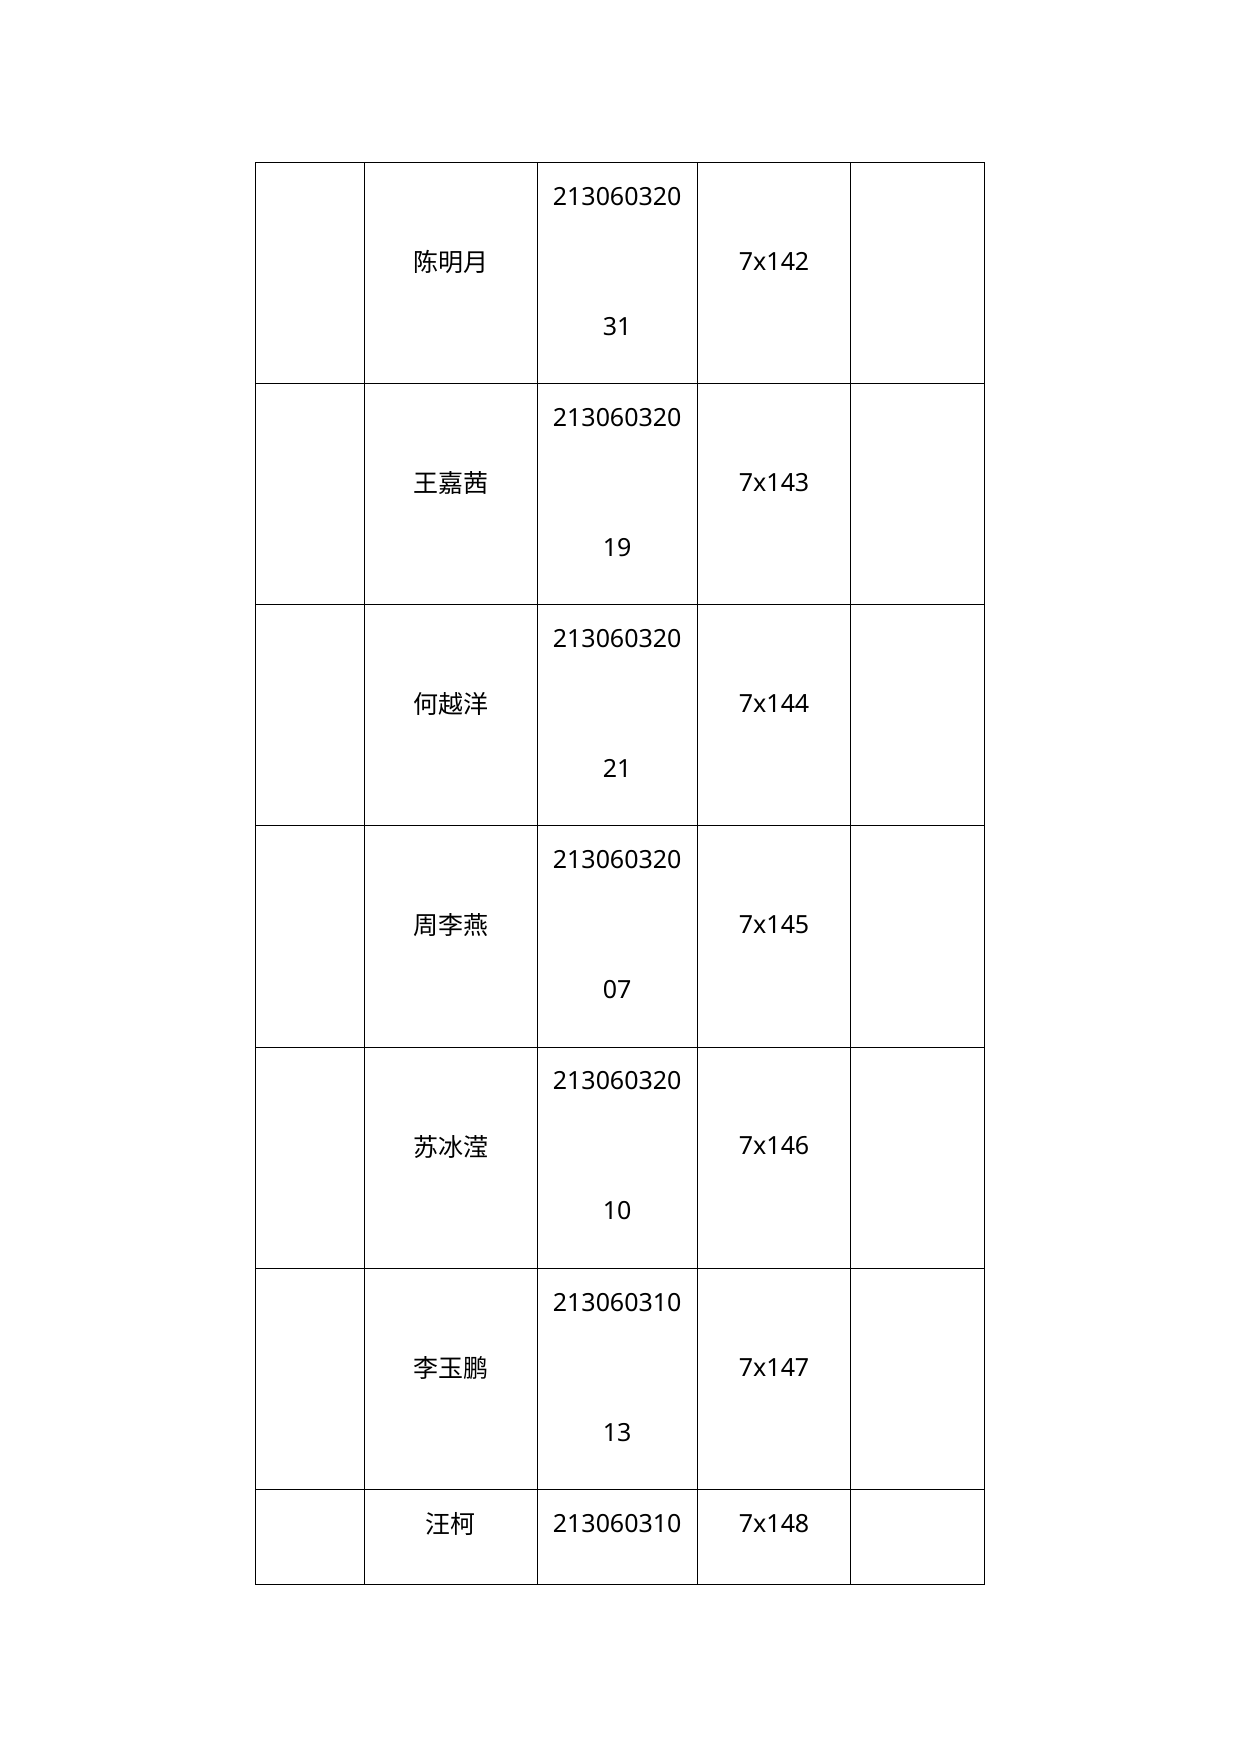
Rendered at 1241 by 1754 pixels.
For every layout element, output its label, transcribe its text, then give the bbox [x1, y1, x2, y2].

table_cell 何越洋 [365, 605, 537, 825]
table_cell 陈明月 [365, 163, 537, 383]
table_cell 21306031013 [538, 1269, 697, 1489]
table_cell [851, 1269, 984, 1489]
table_cell [851, 384, 984, 604]
table_cell 21306032021 [538, 605, 697, 825]
table_cell 苏冰滢 [365, 1048, 537, 1268]
table_cell [851, 826, 984, 1047]
table_cell [256, 1490, 364, 1583]
table_cell 21306032031 [538, 163, 697, 383]
table_cell 周李燕 [365, 826, 537, 1047]
table_cell 7x148 [698, 1490, 850, 1583]
table_cell 汪柯 [365, 1490, 537, 1583]
table_cell [851, 1490, 984, 1583]
table_cell 7x147 [698, 1269, 850, 1489]
table_cell 王嘉茜 [365, 384, 537, 604]
table_cell [851, 163, 984, 383]
table_cell [256, 826, 364, 1047]
table_cell [256, 1048, 364, 1268]
table_cell 李玉鹏 [365, 1269, 537, 1489]
table_cell 7x142 [698, 163, 850, 383]
table_cell [256, 384, 364, 604]
table_cell 7x144 [698, 605, 850, 825]
table_cell 21306032010 [538, 1048, 697, 1268]
table_cell 7x145 [698, 826, 850, 1047]
table_cell [256, 163, 364, 383]
table_cell 21306032019 [538, 384, 697, 604]
table_cell [851, 1048, 984, 1268]
table_cell 21306032007 [538, 826, 697, 1047]
table_cell [851, 605, 984, 825]
table_cell 7x146 [698, 1048, 850, 1268]
table_cell [256, 605, 364, 825]
table_cell [256, 1269, 364, 1489]
table_cell 21306031014 [538, 1490, 697, 1583]
table_cell 7x143 [698, 384, 850, 604]
